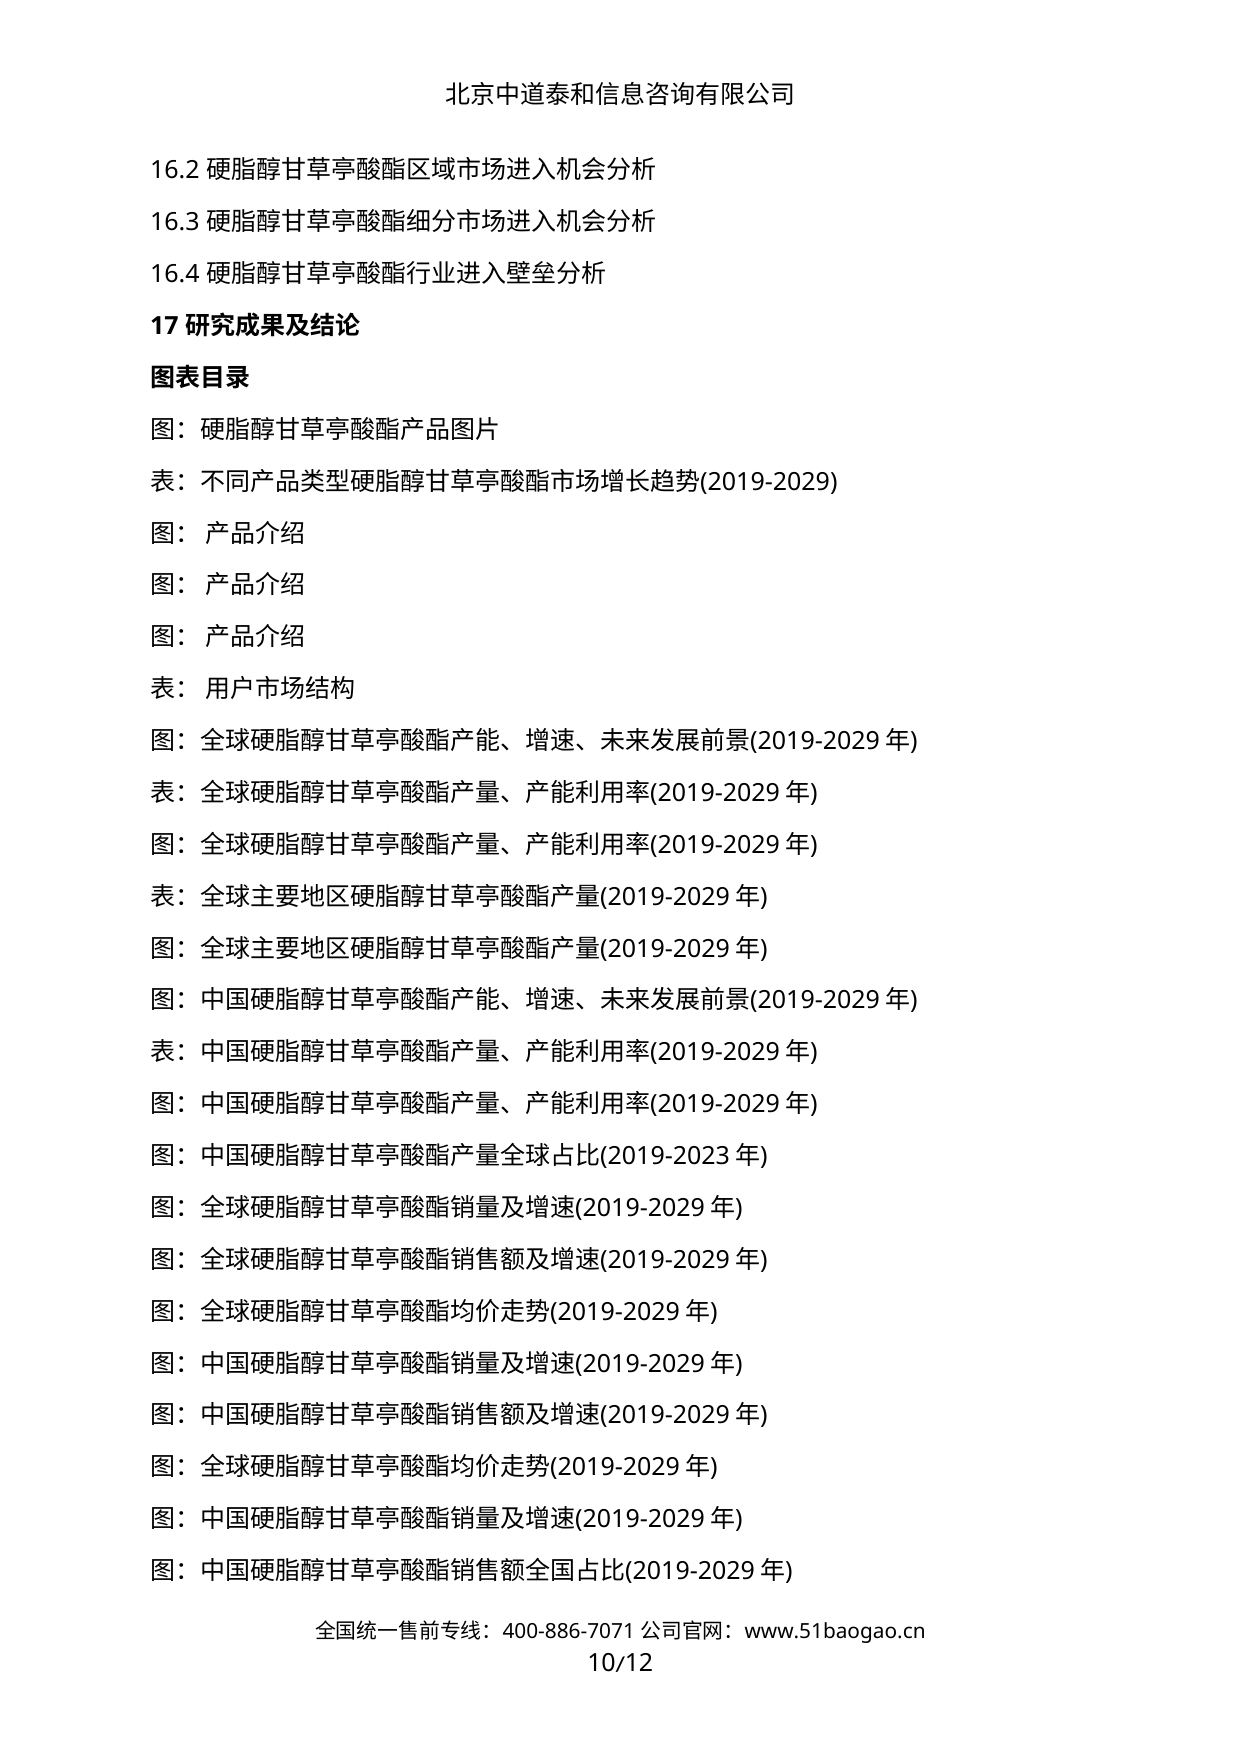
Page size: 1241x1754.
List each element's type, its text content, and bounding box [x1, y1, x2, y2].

text 图：中国硬脂醇甘草亭酸酯销售额全国占比(2019-2029年) [150, 1551, 1090, 1587]
text 16.4 硬脂醇甘草亭酸酯行业进入壁垒分析 [150, 254, 1090, 290]
text 图：全球硬脂醇甘草亭酸酯产量、产能利用率(2019-2029年) [150, 824, 1090, 861]
text 图：全球主要地区硬脂醇甘草亭酸酯产量(2019-2029年) [150, 928, 1090, 964]
text 图： 产品介绍 [150, 513, 1090, 549]
text 图：中国硬脂醇甘草亭酸酯产量、产能利用率(2019-2029年) [150, 1084, 1090, 1120]
text 图：全球硬脂醇甘草亭酸酯均价走势(2019-2029年) [150, 1291, 1090, 1327]
text 17 研究成果及结论 [150, 306, 1090, 342]
text 表：中国硬脂醇甘草亭酸酯产量、产能利用率(2019-2029年) [150, 1032, 1090, 1068]
text 16.2 硬脂醇甘草亭酸酯区域市场进入机会分析 [150, 150, 1090, 186]
text 图：全球硬脂醇甘草亭酸酯销售额及增速(2019-2029年) [150, 1239, 1090, 1276]
text 图：全球硬脂醇甘草亭酸酯产能、增速、未来发展前景(2019-2029年) [150, 721, 1090, 757]
text 图：硬脂醇甘草亭酸酯产品图片 [150, 409, 1090, 446]
text 图：中国硬脂醇甘草亭酸酯销量及增速(2019-2029年) [150, 1499, 1090, 1535]
text 图：全球硬脂醇甘草亭酸酯均价走势(2019-2029年) [150, 1447, 1090, 1483]
text 图：中国硬脂醇甘草亭酸酯产能、增速、未来发展前景(2019-2029年) [150, 980, 1090, 1016]
text 图：中国硬脂醇甘草亭酸酯销量及增速(2019-2029年) [150, 1343, 1090, 1379]
text 表：不同产品类型硬脂醇甘草亭酸酯市场增长趋势(2019-2029) [150, 461, 1090, 497]
text 表：全球主要地区硬脂醇甘草亭酸酯产量(2019-2029年) [150, 876, 1090, 912]
text 图： 产品介绍 [150, 617, 1090, 653]
text 图表目录 [150, 357, 1090, 394]
text 图： 产品介绍 [150, 565, 1090, 601]
text 图：中国硬脂醇甘草亭酸酯产量全球占比(2019-2023年) [150, 1136, 1090, 1172]
text 图：全球硬脂醇甘草亭酸酯销量及增速(2019-2029年) [150, 1187, 1090, 1224]
text 图：中国硬脂醇甘草亭酸酯销售额及增速(2019-2029年) [150, 1395, 1090, 1431]
text 16.3 硬脂醇甘草亭酸酯细分市场进入机会分析 [150, 202, 1090, 238]
text 表：全球硬脂醇甘草亭酸酯产量、产能利用率(2019-2029年) [150, 772, 1090, 809]
text 表： 用户市场结构 [150, 669, 1090, 705]
